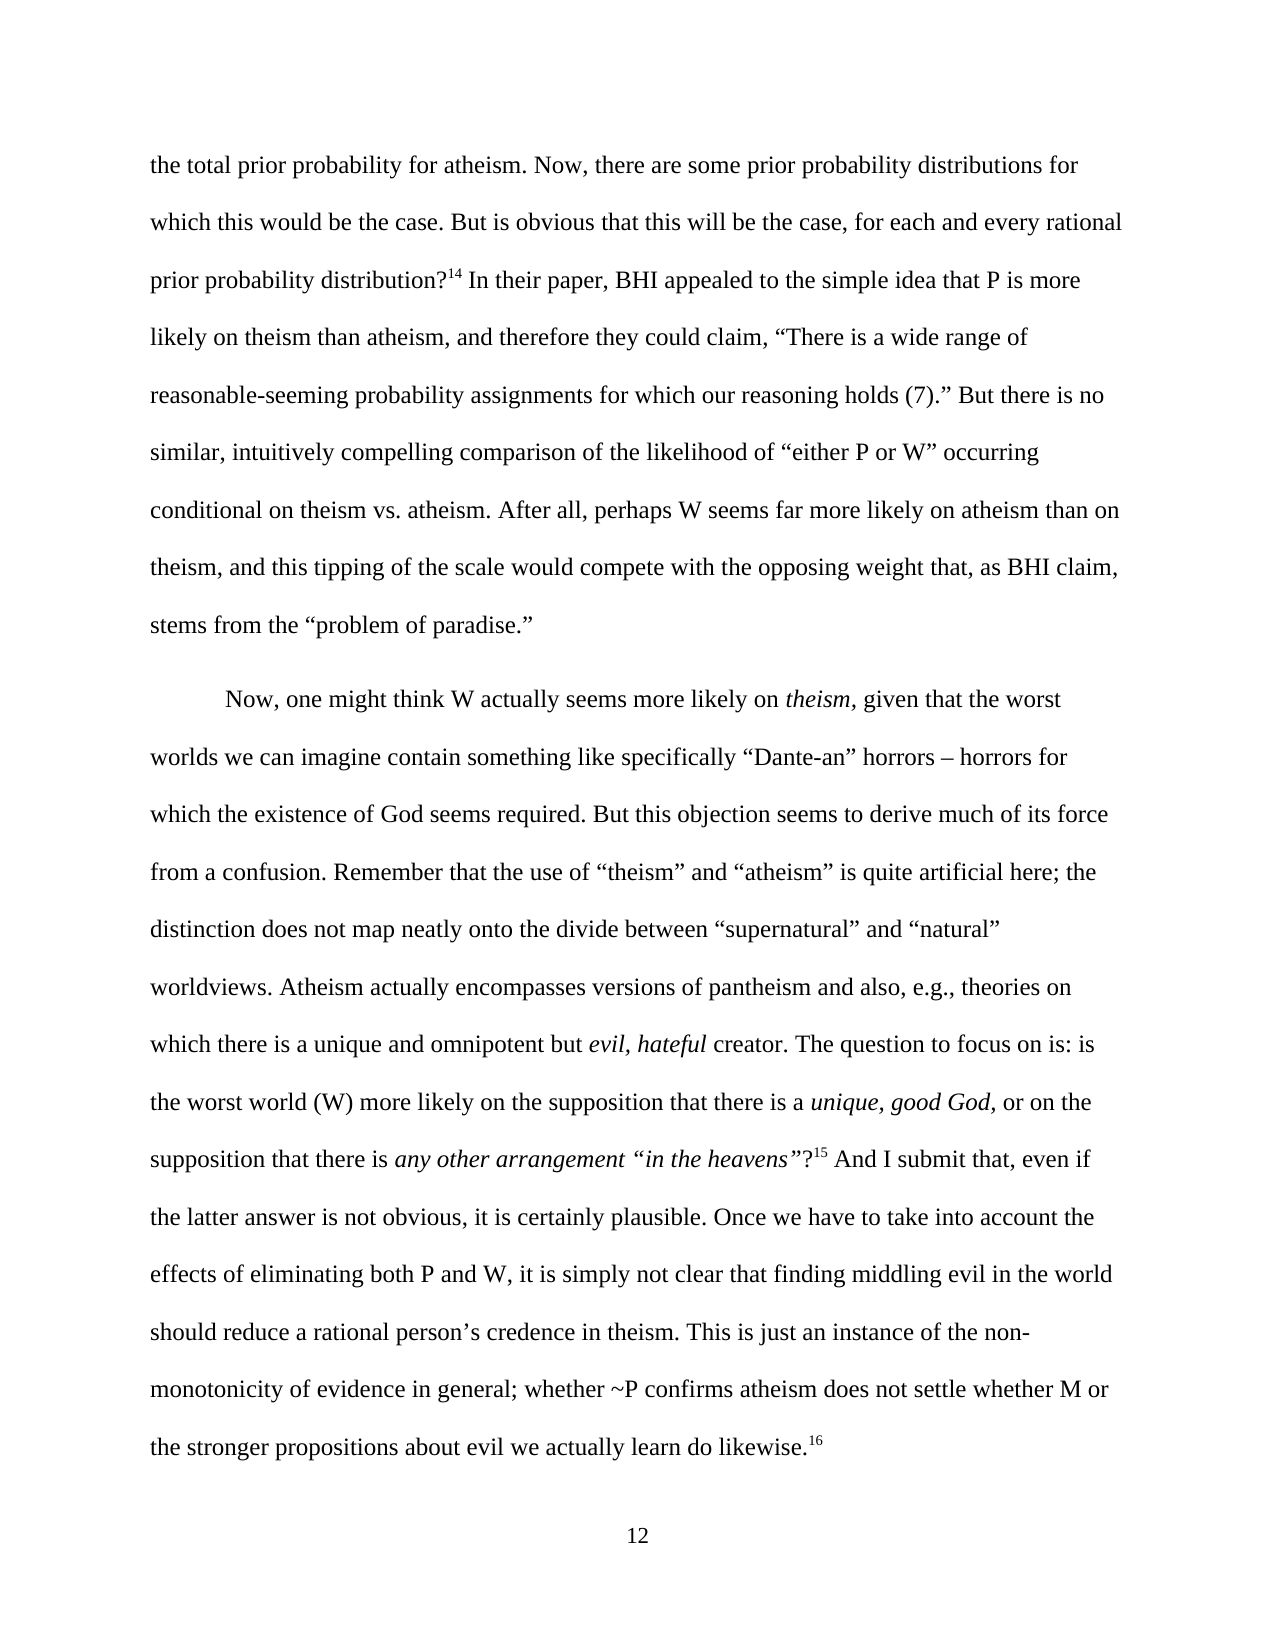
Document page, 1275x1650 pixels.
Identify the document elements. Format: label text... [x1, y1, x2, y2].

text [150, 150, 1125, 639]
text Now, one might think W actually seems more likely on theism, given that the worst worlds we can imagine contain something like specifically “Dante-an” horrors – horrors for which the existence of God seems required. But this objection seems to derive much of its force from a confusion. Remember that the use of “theism” and “atheism” is quite artificial here; the distinction does not map neatly onto the divide between “supernatural” and “natural” worldviews. Atheism actually encompasses versions of pantheism and also, e.g., theories on which there is a unique and omnipotent but evil, hateful creator. The question to focus on is: is the worst world (W) more likely on the supposition that there is a unique, good God, or on the supposition that there is any other arrangement “in the heavens”? And I submit that, even if the latter answer is not obvious, it is certainly plausible. Once we have to take into account the effects of eliminating both P and W, it is simply not clear that finding middling evil in the world should reduce a rational person’s credence in theism. This is just an instance of the non-monotonicity of evidence in general; whether ~P confirms atheism does not settle whether M or the stronger propositions about evil we actually learn do likewise. [150, 684, 1125, 1460]
